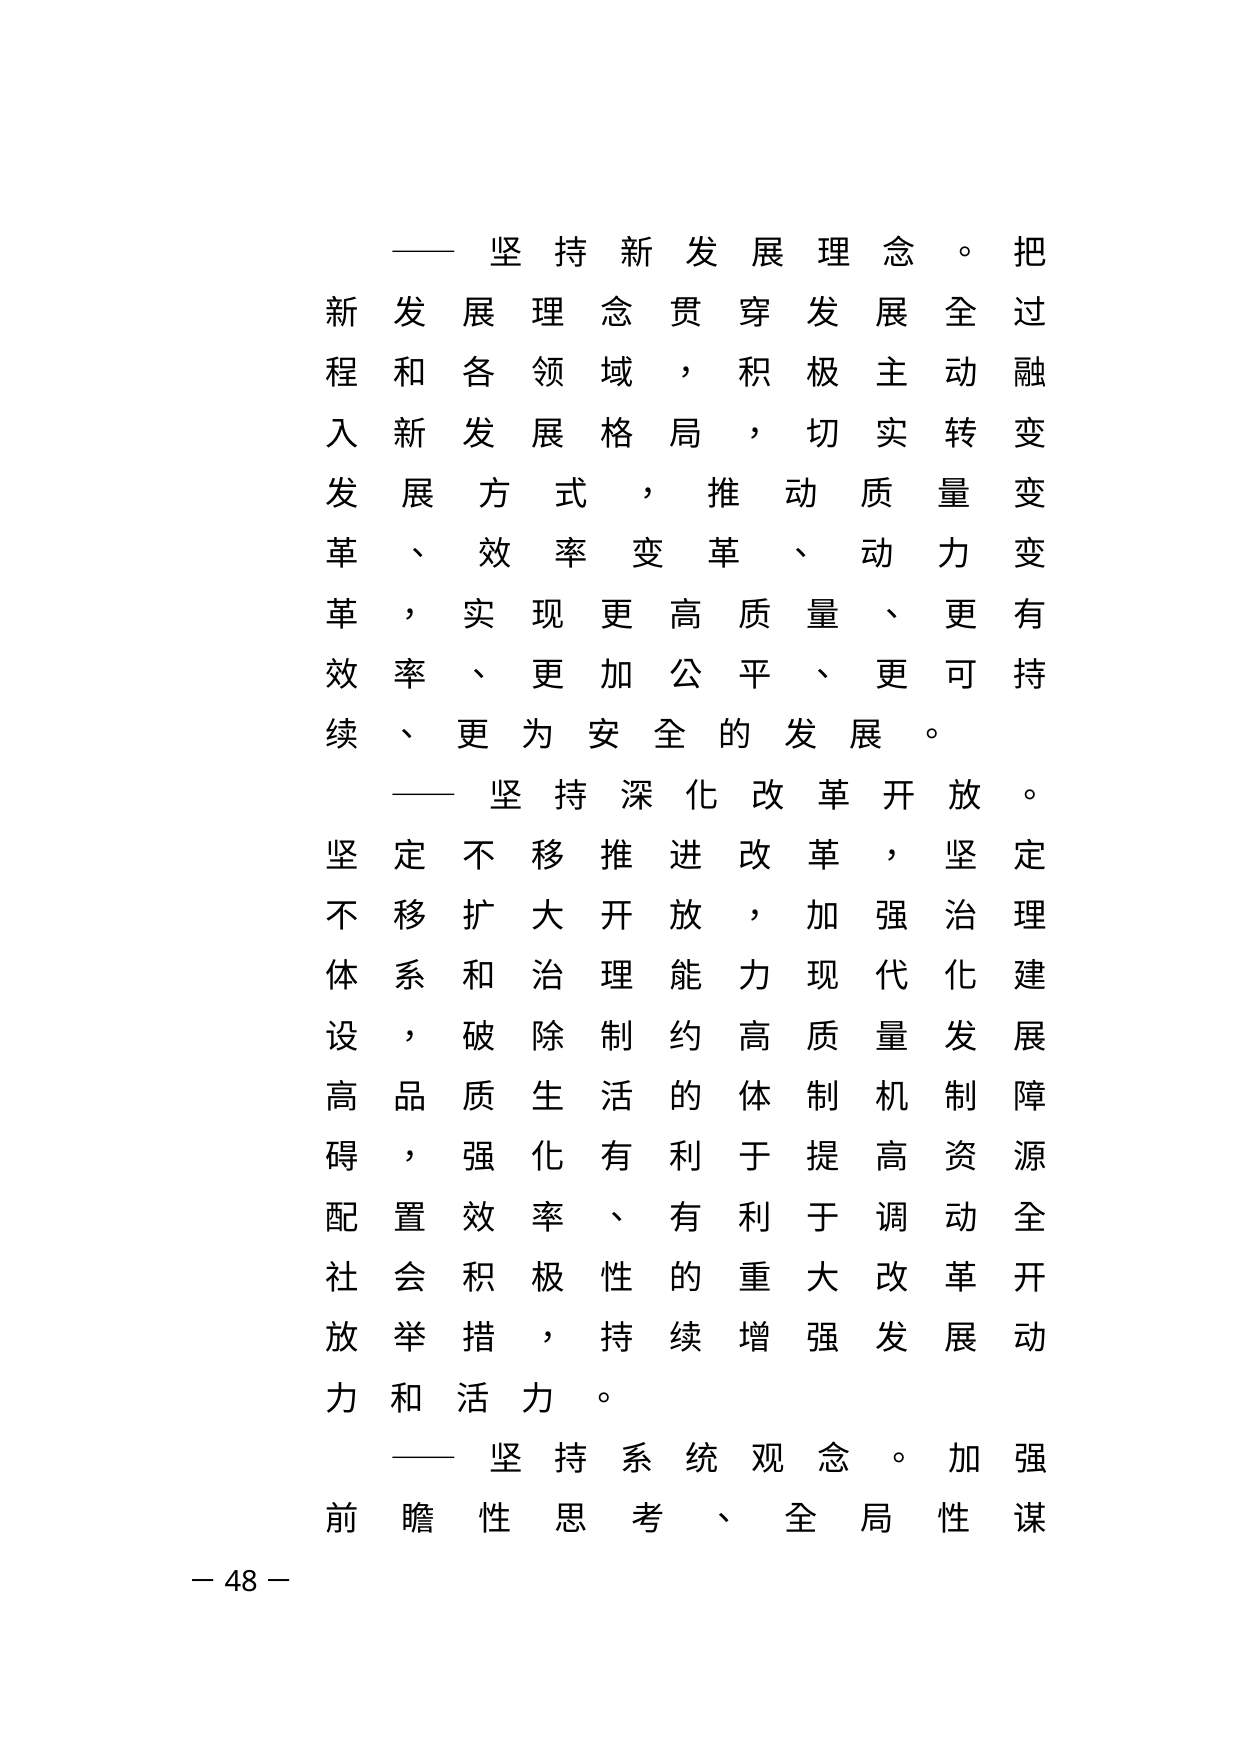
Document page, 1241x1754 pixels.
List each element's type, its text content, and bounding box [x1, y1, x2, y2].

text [294, 1426, 1079, 1546]
text ——坚持新发展理念。把新发展理念贯穿发展全过程和各领域，积极主动融入新发展格局，切实转变发展方式，推动质量变革、效率变革、动力变革，实现更高质量、更有效率、更加公平、更可持续、更为安全的发展。 [294, 219, 1079, 762]
text ——坚持深化改革开放。坚定不移推进改革，坚定不移扩大开放，加强治理体系和治理能力现代化建设，破除制约高质量发展高品质生活的体制机制障碍，强化有利于提高资源配置效率、有利于调动全社会积极性的重大改革开放举措，持续增强发展动力和活力。 [294, 762, 1079, 1426]
